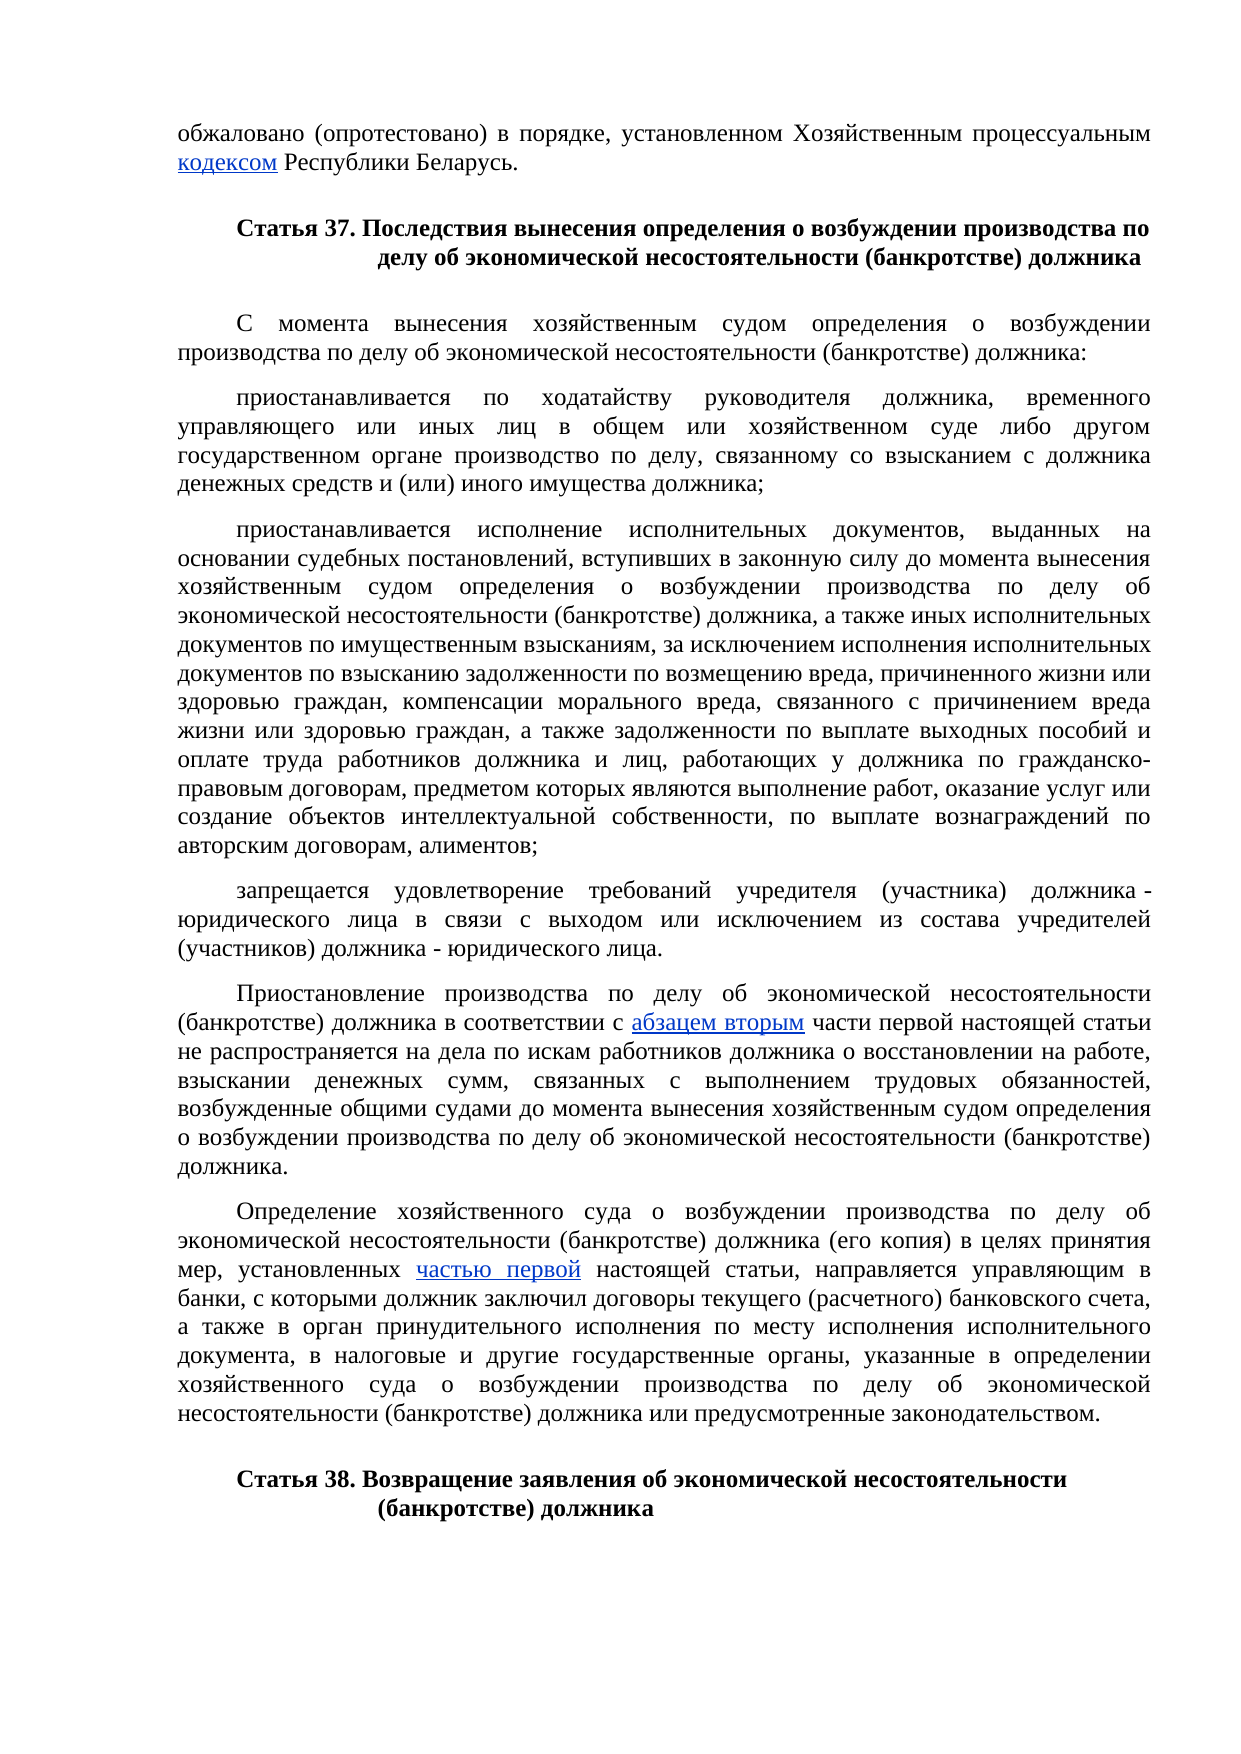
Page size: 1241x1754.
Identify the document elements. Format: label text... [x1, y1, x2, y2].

text С момента вынесения хозяйственным судом определения о возбуждении производства по делу об экономической несостоятельности (банкротстве) должника: [177, 308, 1152, 366]
text Определение хозяйственного суда о возбуждении производства по делу об экономической несостоятельности (банкротстве) должника (его копия) в целях принятия мер, установленных частью первой настоящей статьи, направляется управляющим в банки, с которыми должник заключил договоры текущего (расчетного) банковского счета, а также в орган принудительного исполнения по месту исполнения исполнительного документа, в налоговые и другие государственные органы, указанные в определении хозяйственного суда о возбуждении производства по делу об экономической несостоятельности (банкротстве) должника или предусмотренные законодательством. [177, 1196, 1152, 1426]
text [177, 118, 1152, 176]
text Статья 38. Возвращение заявления об экономической несостоятельности (банкротстве) должника [236, 1464, 1152, 1521]
text приостанавливается по ходатайству руководителя должника, временного управляющего или иных лиц в общем или хозяйственном суде либо другом государственном органе производство по делу, связанному со взысканием с должника денежных средств и (или) иного имущества должника; [177, 382, 1152, 497]
text Статья 37. Последствия вынесения определения о возбуждении производства по делу об экономической несостоятельности (банкротстве) должника [236, 213, 1152, 271]
text Приостановление производства по делу об экономической несостоятельности (банкротстве) должника в соответствии с абзацем вторым части первой настоящей статьи не распространяется на дела по искам работников должника о восстановлении на работе, взыскании денежных сумм, связанных с выполнением трудовых обязанностей, возбужденные общими судами до момента вынесения хозяйственным судом определения о возбуждении производства по делу об экономической несостоятельности (банкротстве) должника. [177, 978, 1152, 1180]
text запрещается удовлетворение требований учредителя (участника) должника - юридического лица в связи с выходом или исключением из состава учредителей (участников) должника - юридического лица. [177, 876, 1152, 962]
text приостанавливается исполнение исполнительных документов, выданных на основании судебных постановлений, вступивших в законную силу до момента вынесения хозяйственным судом определения о возбуждении производства по делу об экономической несостоятельности (банкротстве) должника, а также иных исполнительных документов по имущественным взысканиям, за исключением исполнения исполнительных документов по взысканию задолженности по возмещению вреда, причиненного жизни или здоровью граждан, компенсации морального вреда, связанного с причинением вреда жизни или здоровью граждан, а также задолженности по выплате выходных пособий и оплате труда работников должника и лиц, работающих у должника по гражданско-правовым договорам, предметом которых являются выполнение работ, оказание услуг или создание объектов интеллектуальной собственности, по выплате вознаграждений по авторским договорам, алиментов; [177, 514, 1152, 859]
